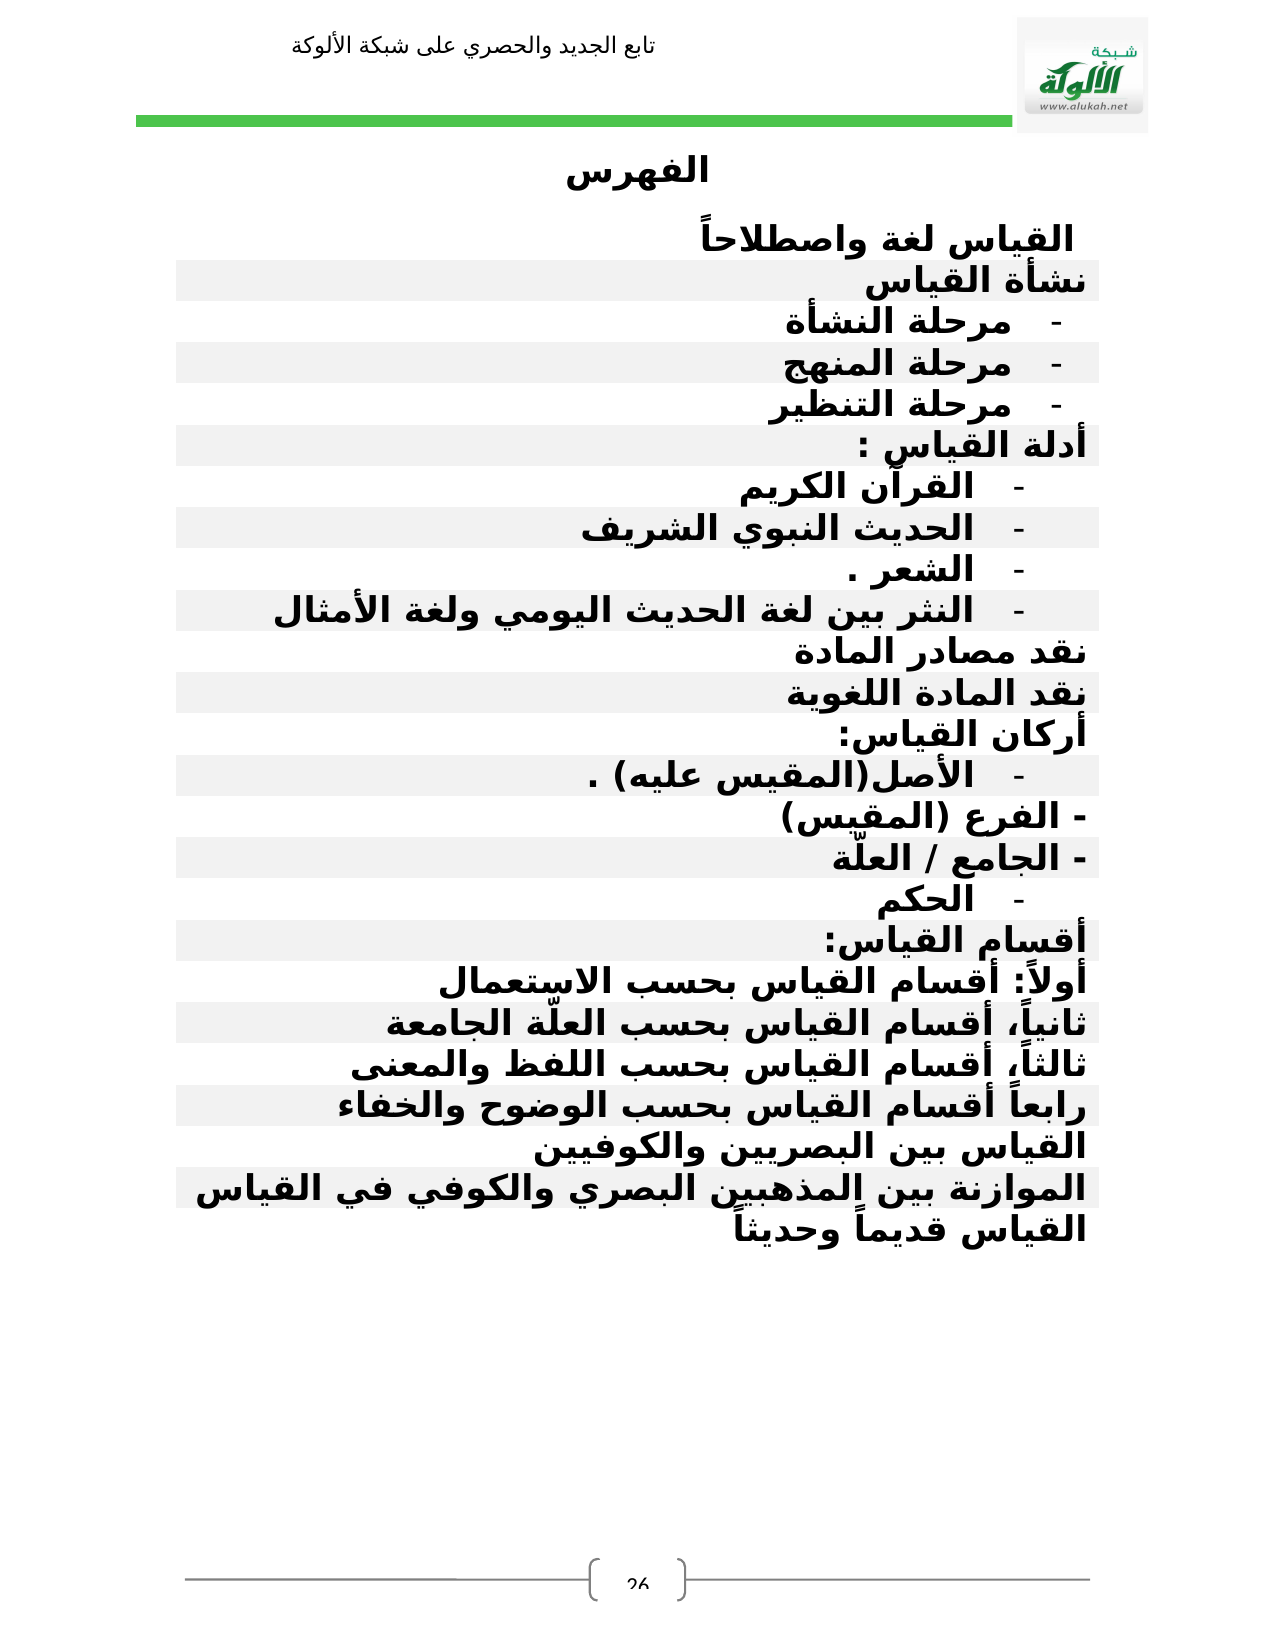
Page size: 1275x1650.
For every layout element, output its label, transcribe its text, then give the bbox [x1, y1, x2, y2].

table_cell الموازنة بين المذهبين البصري والكوفي في القياس [176, 1167, 1099, 1208]
table_cell القرآن الكريم [176, 466, 1099, 507]
table_cell الأصل(المقيس عليه) . [176, 755, 1099, 796]
table_cell - الجامع / العلّة [176, 837, 1099, 878]
table_cell رابعاً أقسام القياس بحسب الوضوح والخفاء [176, 1085, 1099, 1126]
table_cell نقد المادة اللغوية [176, 672, 1099, 713]
table_cell الشعر . [176, 548, 1099, 589]
table_cell ثانياً، أقسام القياس بحسب العلّة الجامعة [176, 1002, 1099, 1043]
table_cell أولاً: أقسام القياس بحسب الاستعمال [176, 961, 1099, 1002]
table_cell نقد مصادر المادة [176, 631, 1099, 672]
table_cell نشأة القياس [176, 260, 1099, 301]
table_cell الحكم [176, 878, 1099, 919]
table_cell أقسام القياس: [176, 920, 1099, 961]
table_cell مرحلة النشأة [176, 301, 1099, 342]
table_cell ثالثاً، أقسام القياس بحسب اللفظ والمعنى [176, 1043, 1099, 1084]
table_cell - الفرع (المقيس) [176, 796, 1099, 837]
table_cell أدلة القياس : [176, 425, 1099, 466]
table_cell أركان القياس: [176, 713, 1099, 754]
table_cell النثر بين لغة الحديث اليومي ولغة الأمثال [176, 590, 1099, 631]
table_cell مرحلة التنظير [176, 383, 1099, 424]
table_cell القياس بين البصريين والكوفيين [176, 1126, 1099, 1167]
table_cell القياس قديماً وحديثاً [176, 1208, 1099, 1249]
text الفهرس [187, 150, 1087, 191]
table_header القياس لغة واصطلاحاً [176, 218, 1099, 259]
table_cell مرحلة المنهج [176, 342, 1099, 383]
table_cell الحديث النبوي الشريف [176, 507, 1099, 548]
